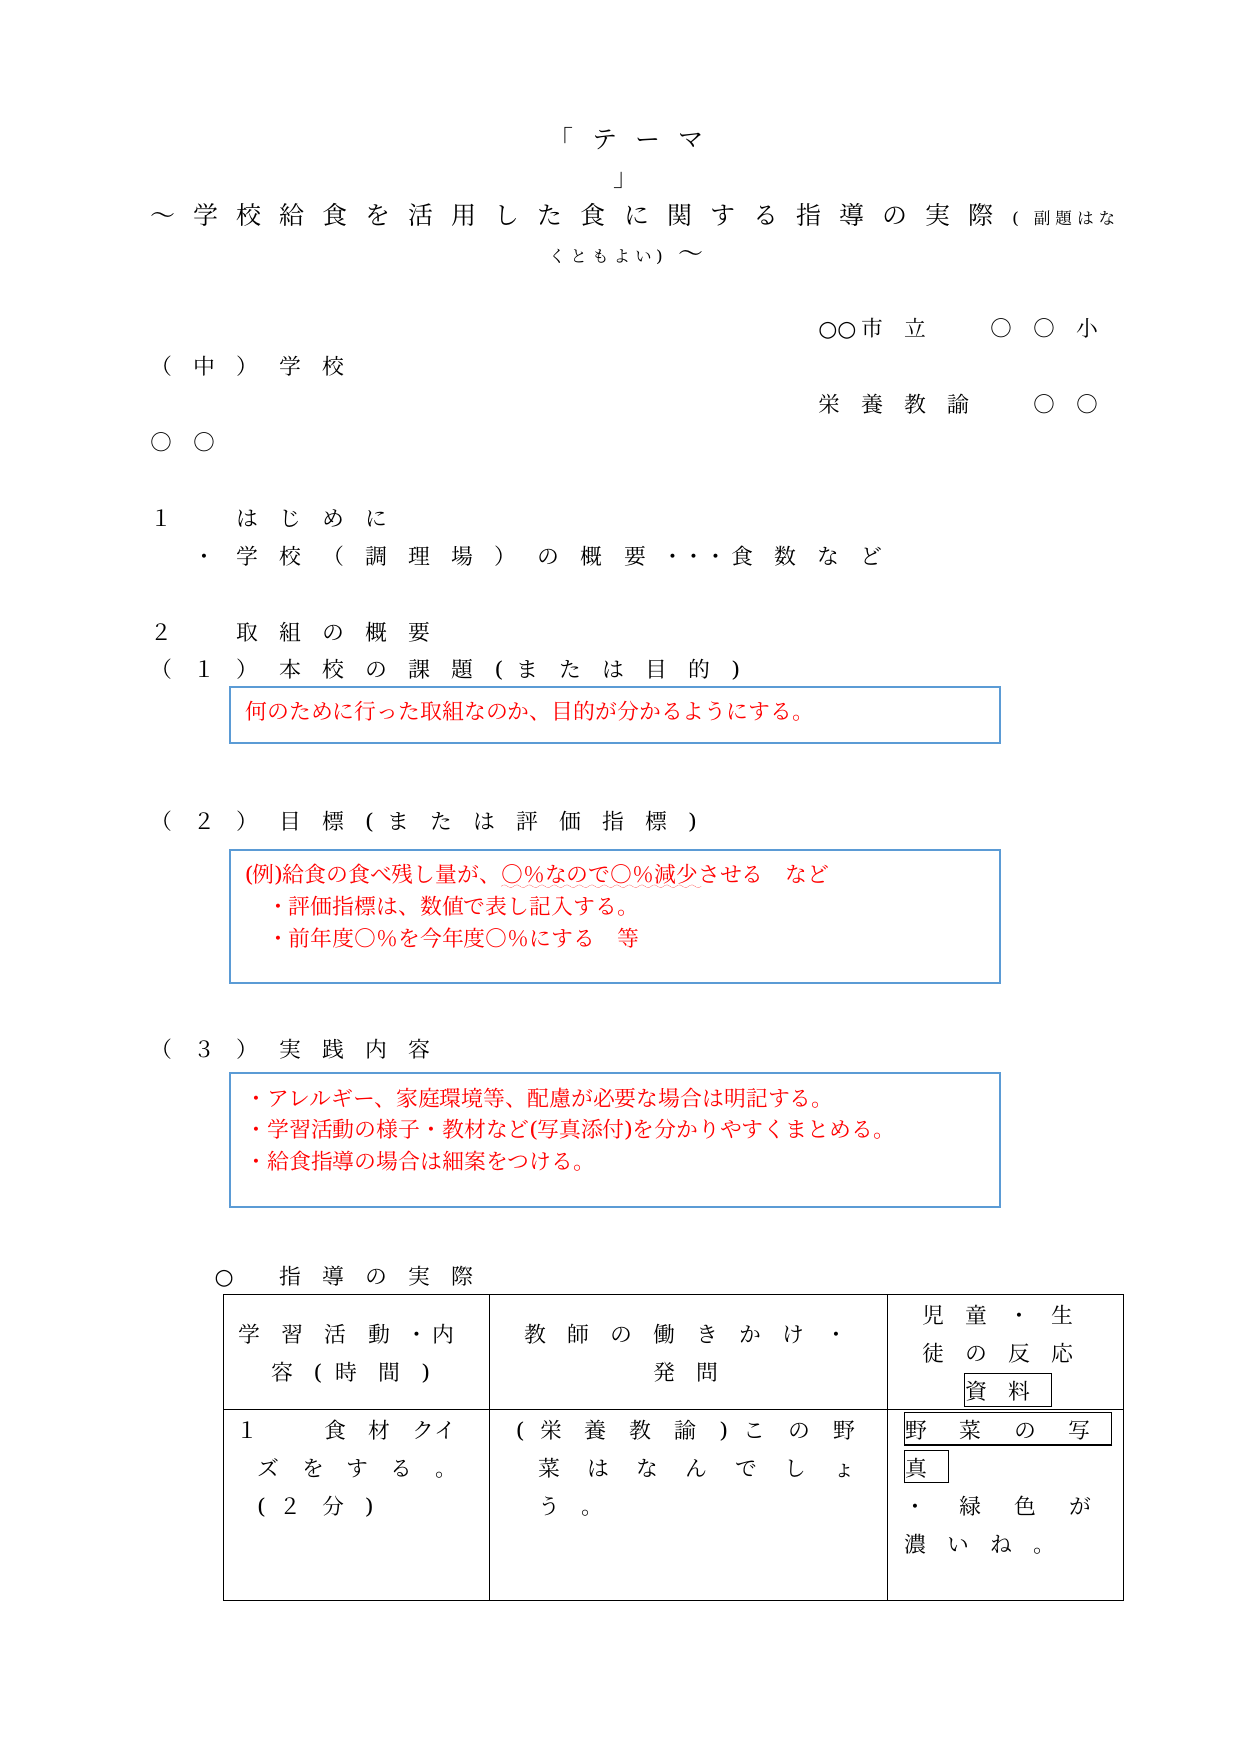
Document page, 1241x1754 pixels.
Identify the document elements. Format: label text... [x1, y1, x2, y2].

table_header 教師の働きかけ・発問 [490, 1295, 887, 1409]
text ～学校給食を活用した食に関する指導の実際(副題はなくともよい)～ [150, 194, 1120, 270]
text ２ 取組の概要 [150, 612, 1120, 649]
text ・学校（調理場）の概要･･･食数など [150, 536, 1120, 574]
text （２）目標(または評価指標) [150, 801, 1120, 839]
text １ はじめに [150, 498, 1120, 536]
text （３）実践内容 [150, 1029, 1120, 1067]
text 栄養教諭 ○○ ○○ [150, 384, 1120, 460]
table_cell １ 食材クイズをする。(２分) [224, 1410, 489, 1599]
text ○ 指導の実際 [150, 1256, 1120, 1294]
table_cell 野菜の写真 ・緑色が濃いね。 [888, 1410, 1123, 1599]
text ○○市立 ○○小（中）学校 [150, 308, 1120, 384]
table_cell (栄養教諭)この野菜はなんでしょう。 [490, 1410, 887, 1599]
table_header 学習活動･内容(時間) [224, 1295, 489, 1409]
text 「テーマ 」 [150, 119, 1120, 194]
text （１）本校の課題(または目的) [150, 649, 1120, 687]
table_header 児童・生徒の反応 資料 [888, 1295, 1123, 1409]
